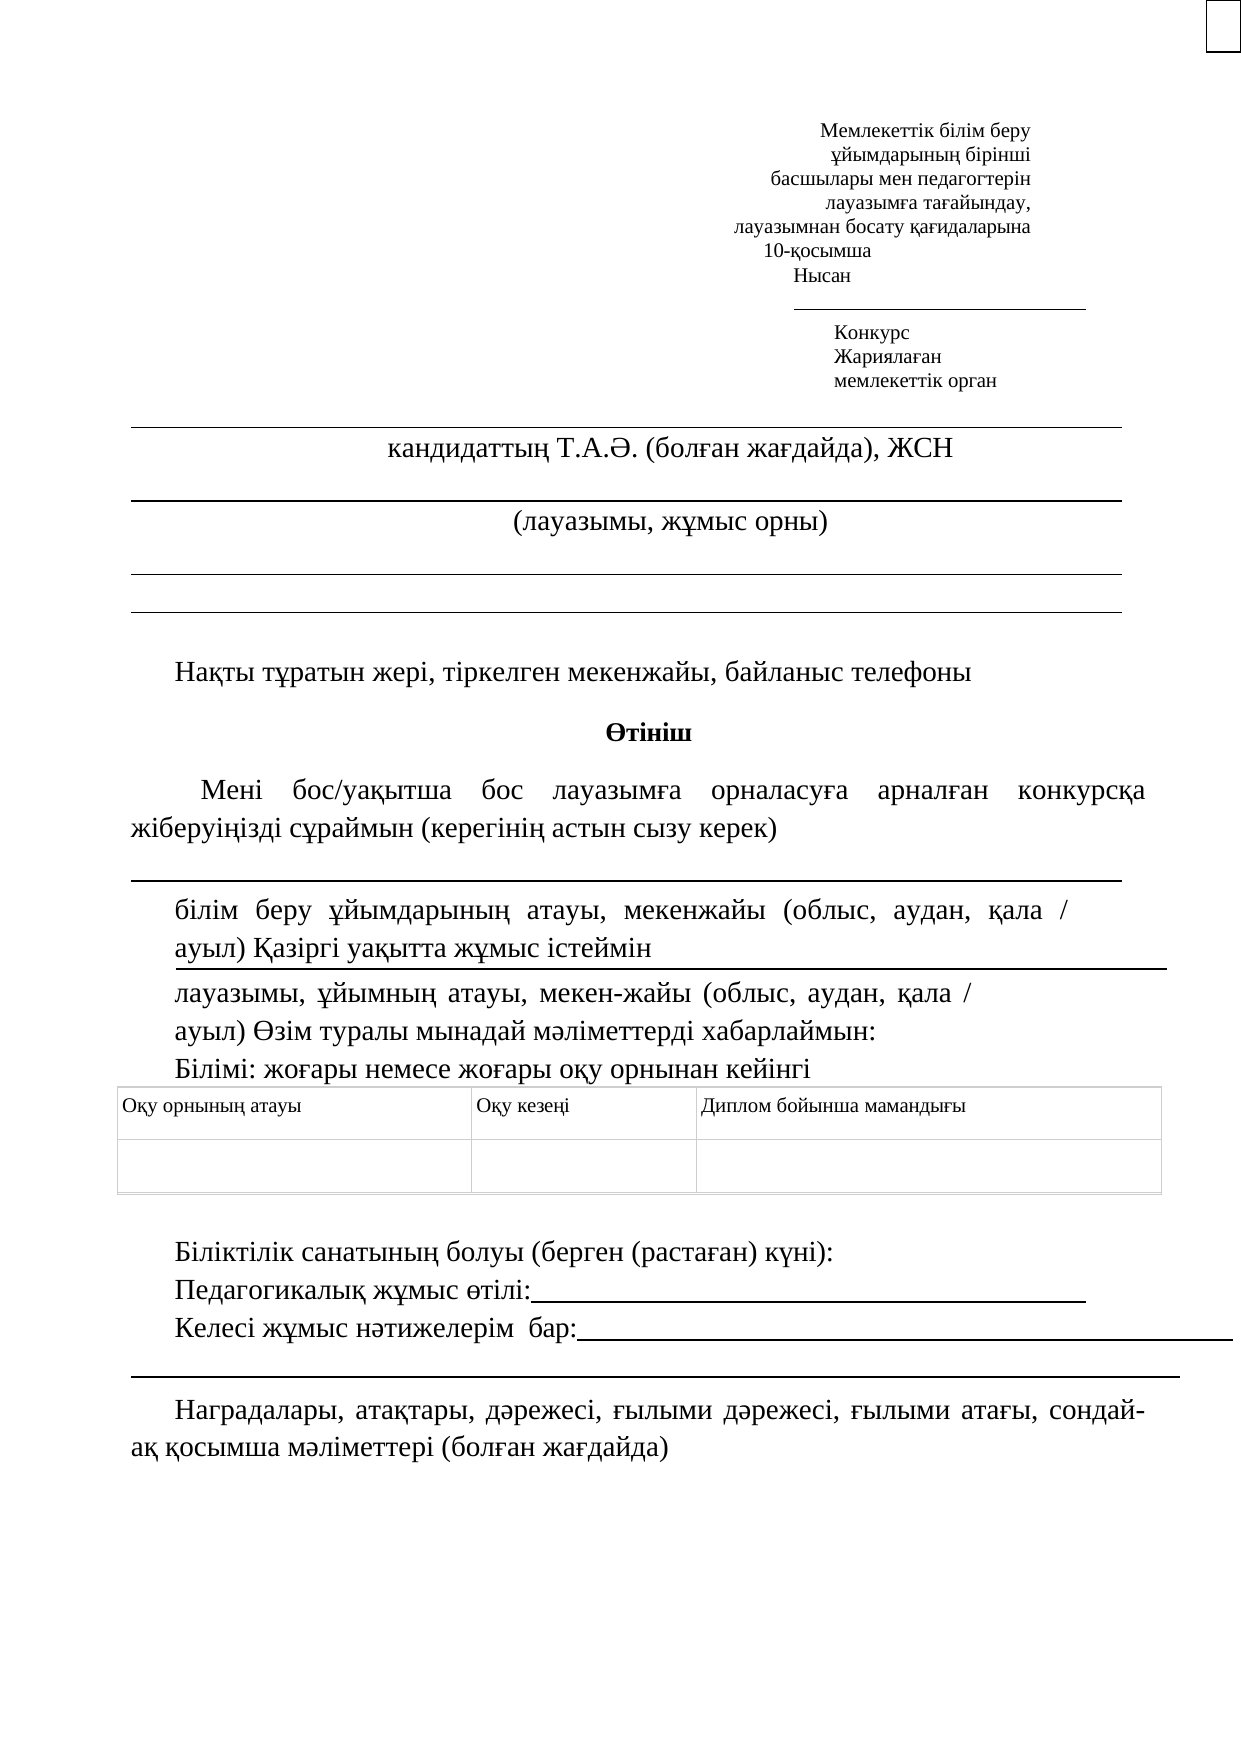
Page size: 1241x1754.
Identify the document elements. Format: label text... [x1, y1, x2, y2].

text Біліктілік санатының болуы (берген (растаған) күні): [174, 1234, 1167, 1267]
text Педагогикалық жұмыс өтілі:______________________________________ [174, 1272, 1167, 1306]
text Келесі жұмыс нәтижелерім бар: [174, 1310, 1167, 1344]
text Мемлекеттік білім беру [118, 118, 1031, 142]
table_header [1207, 1, 1240, 51]
text Конкурс [834, 320, 1084, 344]
text Білімі: жоғары немесе жоғары оқу орнынан кейінгі [174, 1051, 1167, 1084]
text Өтініш [131, 716, 1167, 747]
table_cell [118, 1140, 471, 1192]
text білім беру ұйымдарының атауы, мекенжайы (облыс, аудан, қала / ауыл) Қазіргі уақытта жұмыс істеймін [174, 883, 1068, 964]
text ұйымдарының бірінші [118, 142, 1031, 166]
text 10-қосымша [118, 238, 958, 262]
text Мені бос/уақытша бос лауазымға орналасуға арналған конкурсқа жіберуіңізді сұраймын (керегінің астын сызу керек) [131, 772, 1146, 844]
text Наградалары, атақтары, дәрежесі, ғылыми дәрежесі, ғылыми атағы, сондай-ақ қосымша мәліметтері (болған жағдайда) [131, 1353, 1146, 1463]
text лауазымнан босату қағидаларына [118, 214, 1031, 238]
table_header Диплом бойынша мамандығы [697, 1088, 1161, 1139]
table_header Оқу орнының атауы [118, 1088, 471, 1139]
text Жариялаған [834, 344, 1084, 368]
table_cell [472, 1140, 696, 1192]
text Нысан [118, 262, 958, 287]
text Нақты тұратын жері, тіркелген мекенжайы, байланыс телефоны [174, 654, 1167, 687]
text басшылары мен педагогтерін [118, 166, 1031, 190]
text лауазымы, ұйымның атауы, мекен-жайы (облыс, аудан, қала / ауыл) Өзім туралы мынадай мәліметтерді хабарлаймын: [174, 975, 971, 1046]
text (лауазымы, жұмыс орны) [174, 503, 1167, 537]
text лауазымға тағайындау, [118, 190, 1031, 214]
text кандидаттың Т.А.Ә. (болған жағдайда), ЖСН [174, 430, 1167, 463]
table_header Оқу кезеңі [472, 1088, 696, 1139]
text мемлекеттік орган [834, 368, 1084, 392]
table_cell [697, 1140, 1161, 1192]
